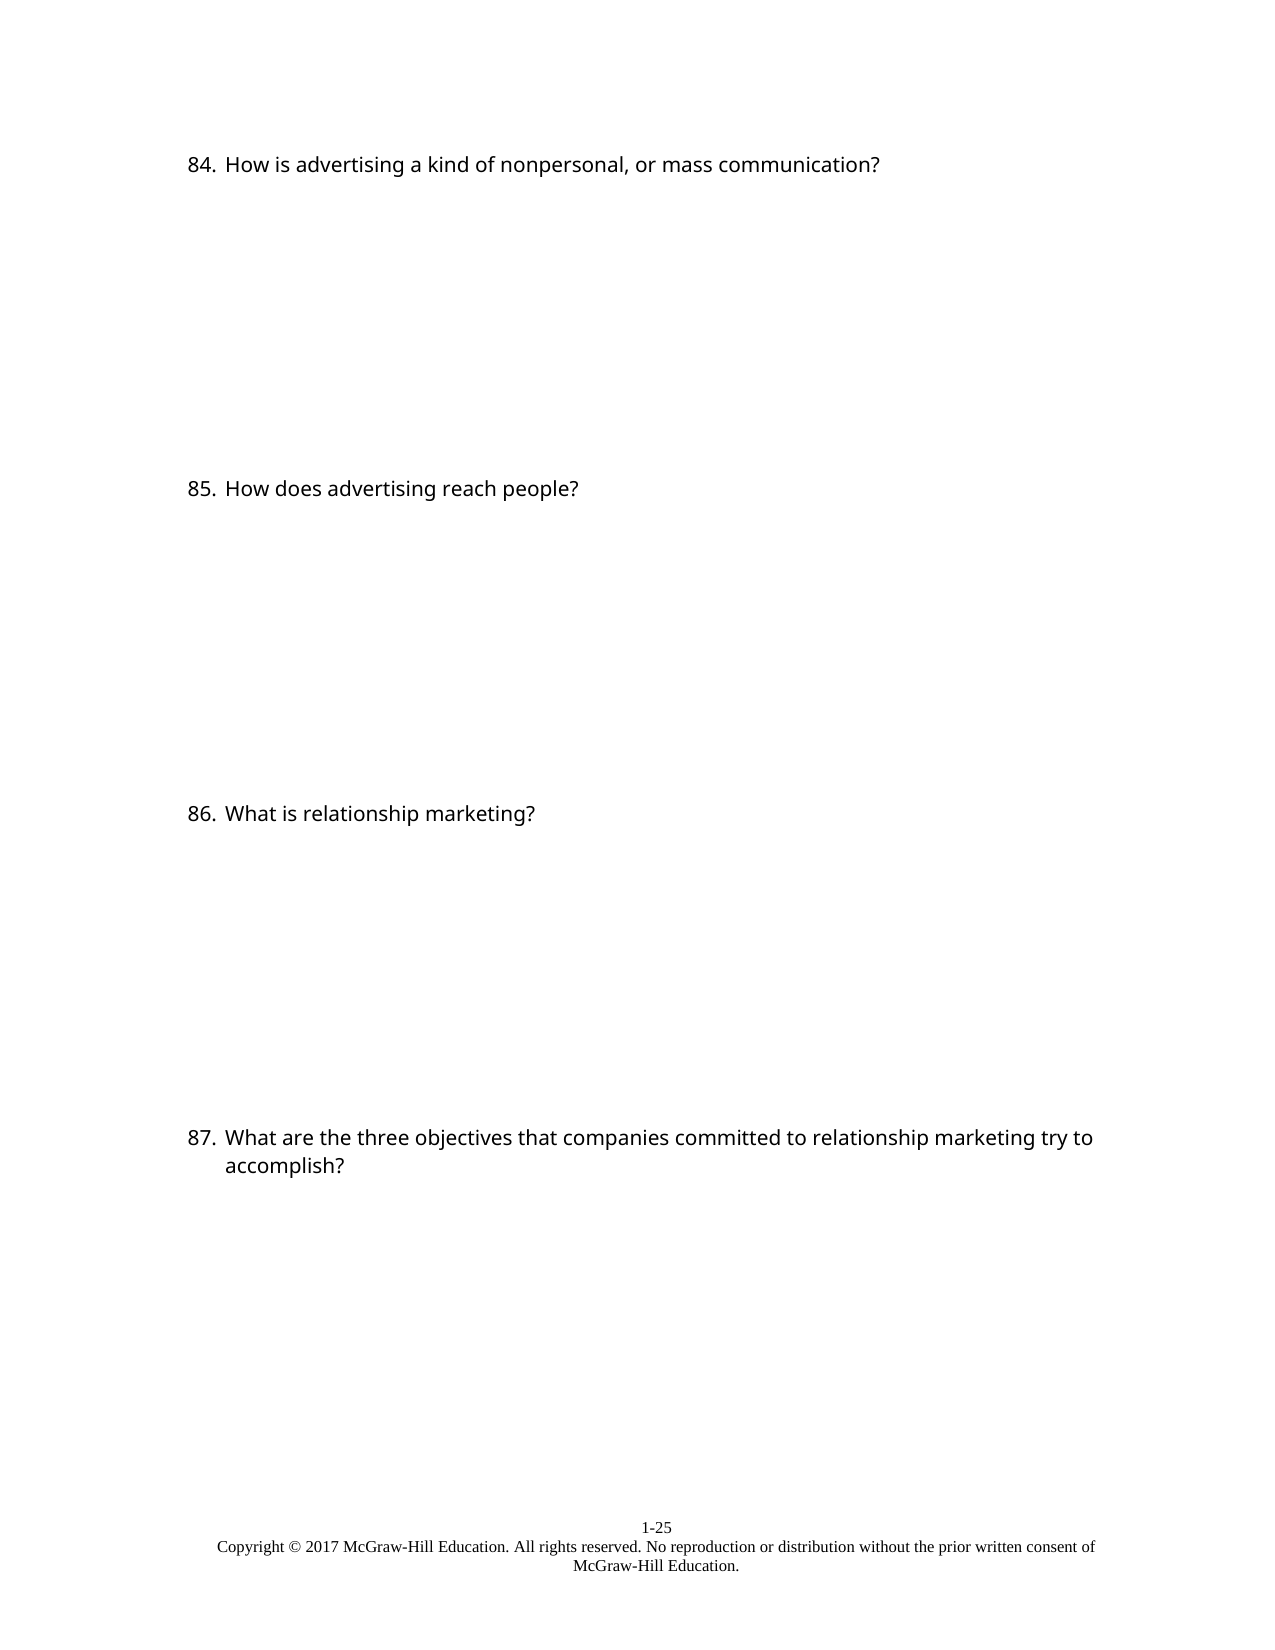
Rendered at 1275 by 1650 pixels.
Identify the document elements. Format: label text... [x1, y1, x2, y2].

table_header 85. [188, 474, 225, 773]
table_header 84. [188, 150, 225, 449]
table_header What is relationship marketing? [225, 799, 1125, 1098]
table_header How does advertising reach people? [225, 474, 1125, 773]
table_header 86. [188, 799, 225, 1098]
table_header What are the three objectives that companies committed to relationship marketing try to accomplish? [225, 1123, 1125, 1450]
table_header How is advertising a kind of nonpersonal, or mass communication? [225, 150, 1125, 449]
table_header 87. [188, 1123, 225, 1450]
